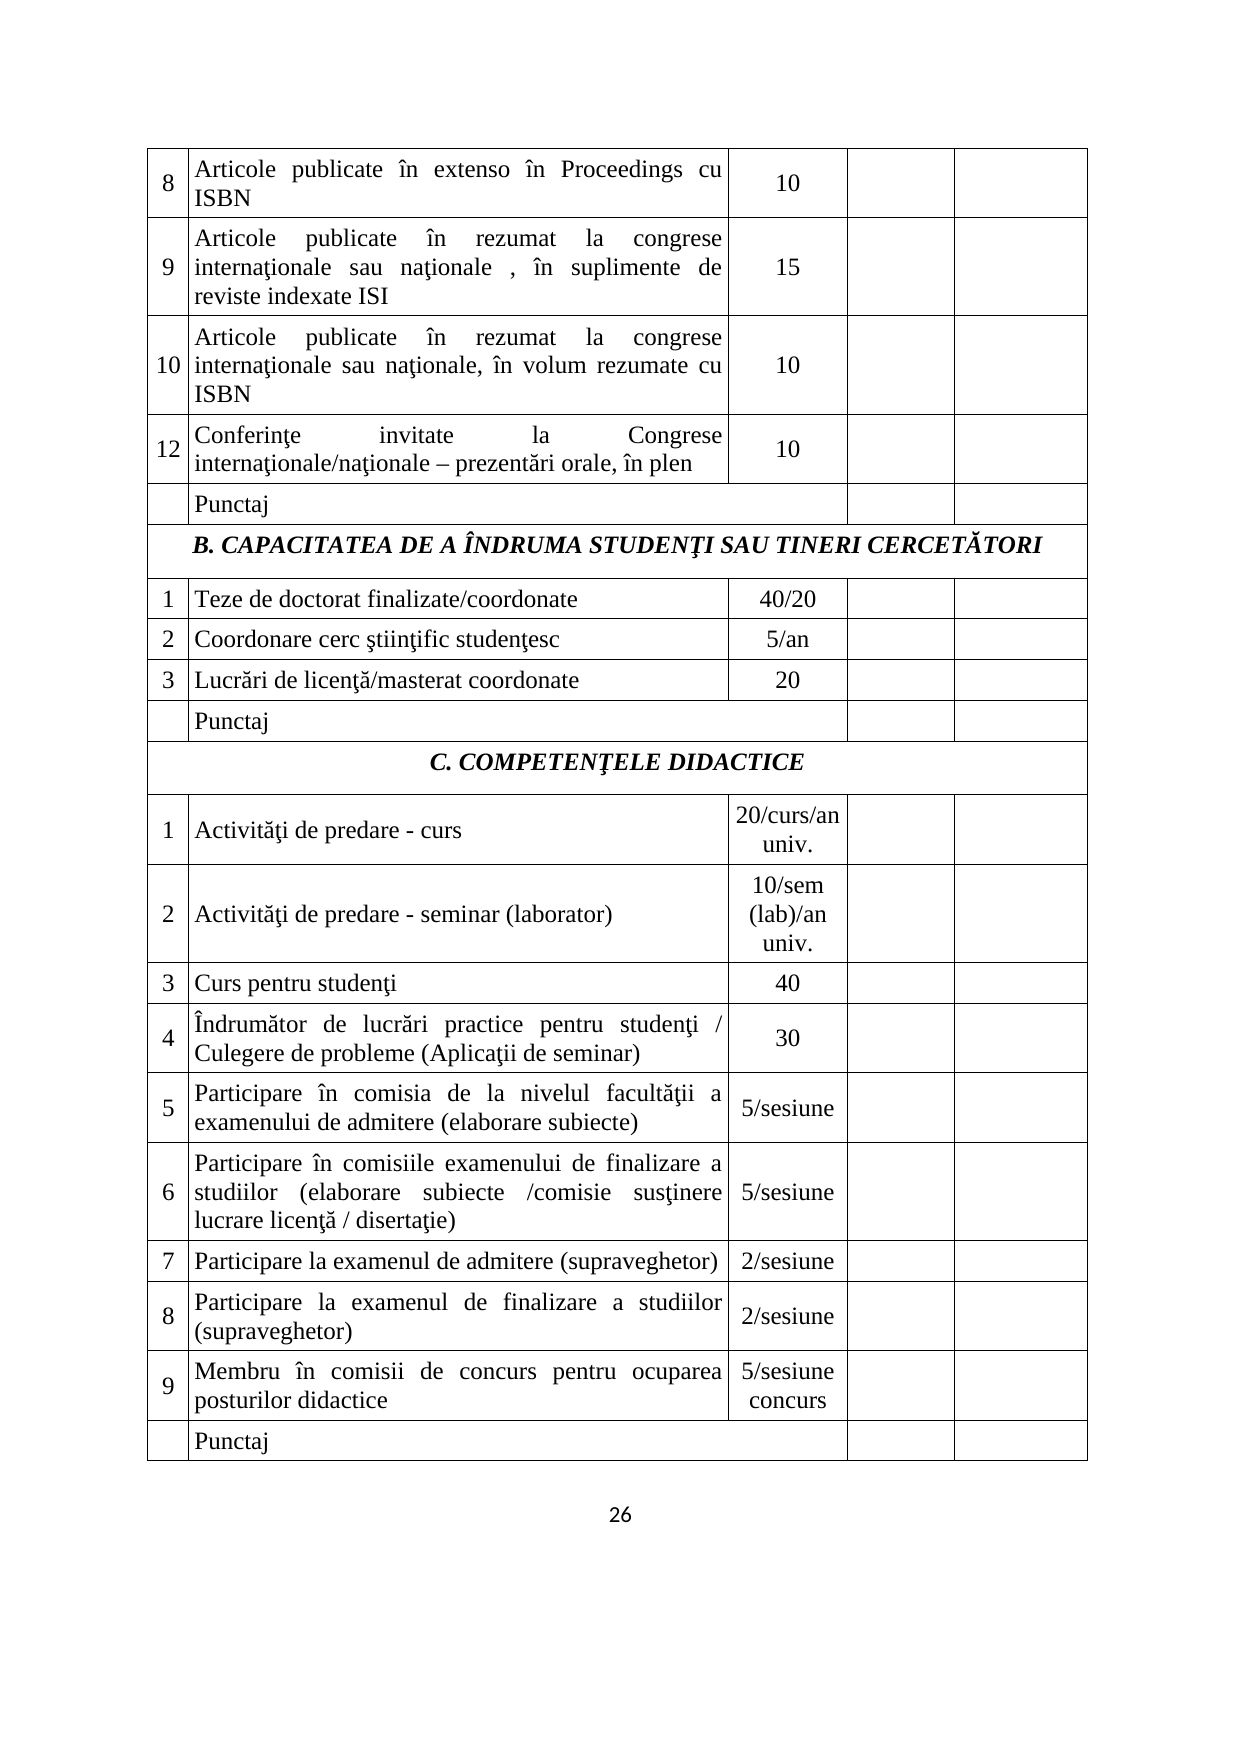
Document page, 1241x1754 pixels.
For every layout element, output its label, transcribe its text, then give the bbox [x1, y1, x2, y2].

table_cell [848, 865, 954, 962]
table_cell Punctaj [189, 701, 847, 741]
table_cell [848, 218, 954, 315]
table_cell [955, 1073, 1087, 1142]
table_cell [848, 484, 954, 524]
table_cell 5/sesiune [729, 1143, 847, 1240]
table_cell 2/sesiune [729, 1241, 847, 1281]
table_cell Articole publicate în rezumat la congrese internaţionale sau naţionale , în suplimente de reviste indexate ISI [189, 218, 728, 315]
table_cell C. COMPETENŢELE DIDACTICE [148, 742, 1087, 794]
table_cell 30 [729, 1004, 847, 1072]
table_cell [955, 484, 1087, 524]
table_cell [955, 1421, 1087, 1460]
table_cell [848, 963, 954, 1003]
table_cell [148, 1421, 188, 1460]
table_cell Activităţi de predare - curs [189, 795, 728, 864]
table_cell Activităţi de predare - seminar (laborator) [189, 865, 728, 962]
table_cell [955, 218, 1087, 315]
table_cell Lucrări de licenţă/masterat coordonate [189, 660, 728, 700]
table_cell [955, 1241, 1087, 1281]
table_cell 20 [729, 660, 847, 700]
table_cell B. CAPACITATEA DE A ÎNDRUMA STUDENŢI SAU TINERI CERCETĂTORI [148, 525, 1087, 578]
table_cell [148, 701, 188, 741]
table_cell [848, 1073, 954, 1142]
table_cell 3 [148, 660, 188, 700]
table_cell [955, 415, 1087, 483]
table_cell Articole publicate în rezumat la congrese internaţionale sau naţionale, în volum rezumate cu ISBN [189, 316, 728, 413]
table_cell Articole publicate în extenso în Proceedings cu ISBN [189, 149, 728, 217]
table_cell [955, 1282, 1087, 1350]
table_cell Curs pentru studenţi [189, 963, 728, 1003]
table_cell 10 [148, 316, 188, 413]
table_cell 1 [148, 579, 188, 618]
table_cell [848, 415, 954, 483]
table_cell 9 [148, 1351, 188, 1420]
table_cell 15 [729, 218, 847, 315]
table_cell [848, 1241, 954, 1281]
table_cell [955, 1143, 1087, 1240]
table_cell Participare la examenul de finalizare a studiilor (supraveghetor) [189, 1282, 728, 1350]
table_cell [848, 579, 954, 618]
table_cell [848, 619, 954, 659]
table_cell [848, 149, 954, 217]
table_cell [955, 316, 1087, 413]
table_cell [848, 701, 954, 741]
table_cell 10 [729, 415, 847, 483]
table_cell 40/20 [729, 579, 847, 618]
table_cell 5/sesiune concurs [729, 1351, 847, 1420]
table_cell 8 [148, 149, 188, 217]
table_cell 2 [148, 619, 188, 659]
table_cell [955, 1004, 1087, 1072]
table_cell 12 [148, 415, 188, 483]
table_cell [848, 660, 954, 700]
table_cell Participare în comisiile examenului de finalizare a studiilor (elaborare subiecte /comisie susţinere lucrare licenţă / disertaţie) [189, 1143, 728, 1240]
table_cell [848, 795, 954, 864]
table_cell Îndrumător de lucrări practice pentru studenţi / Culegere de probleme (Aplicaţii de seminar) [189, 1004, 728, 1072]
table_cell [955, 619, 1087, 659]
table_cell 10 [729, 149, 847, 217]
table_cell Participare în comisia de la nivelul facultăţii a examenului de admitere (elaborare subiecte) [189, 1073, 728, 1142]
table_cell [955, 660, 1087, 700]
table_cell 4 [148, 1004, 188, 1072]
table_cell 5/sesiune [729, 1073, 847, 1142]
table_cell 2/sesiune [729, 1282, 847, 1350]
table_cell [955, 149, 1087, 217]
table_cell Conferinţe invitate la Congrese internaţionale/naţionale – prezentări orale, în plen [189, 415, 728, 483]
table_cell 9 [148, 218, 188, 315]
table_cell [848, 1282, 954, 1350]
table_cell [848, 1143, 954, 1240]
table_cell 8 [148, 1282, 188, 1350]
table_cell Membru în comisii de concurs pentru ocuparea posturilor didactice [189, 1351, 728, 1420]
table_cell [848, 1421, 954, 1460]
table_cell 6 [148, 1143, 188, 1240]
table_cell 10 [729, 316, 847, 413]
table_cell [955, 963, 1087, 1003]
table_cell 10/sem (lab)/an univ. [729, 865, 847, 962]
table_cell 40 [729, 963, 847, 1003]
table_cell Participare la examenul de admitere (supraveghetor) [189, 1241, 728, 1281]
table_cell Punctaj [189, 484, 847, 524]
table_cell [955, 795, 1087, 864]
table_cell [955, 865, 1087, 962]
table_cell 20/curs/an univ. [729, 795, 847, 864]
table_cell 5 [148, 1073, 188, 1142]
table_cell [955, 1351, 1087, 1420]
table_cell Teze de doctorat finalizate/coordonate [189, 579, 728, 618]
table_cell 3 [148, 963, 188, 1003]
table_cell Punctaj [189, 1421, 847, 1460]
table_cell [955, 701, 1087, 741]
table_cell 5/an [729, 619, 847, 659]
table_cell [848, 316, 954, 413]
table_cell 2 [148, 865, 188, 962]
table_cell [848, 1004, 954, 1072]
table_cell 1 [148, 795, 188, 864]
table_cell [148, 484, 188, 524]
table_cell [848, 1351, 954, 1420]
table_cell Coordonare cerc ştiinţific studenţesc [189, 619, 728, 659]
table_cell [955, 579, 1087, 618]
table_cell 7 [148, 1241, 188, 1281]
